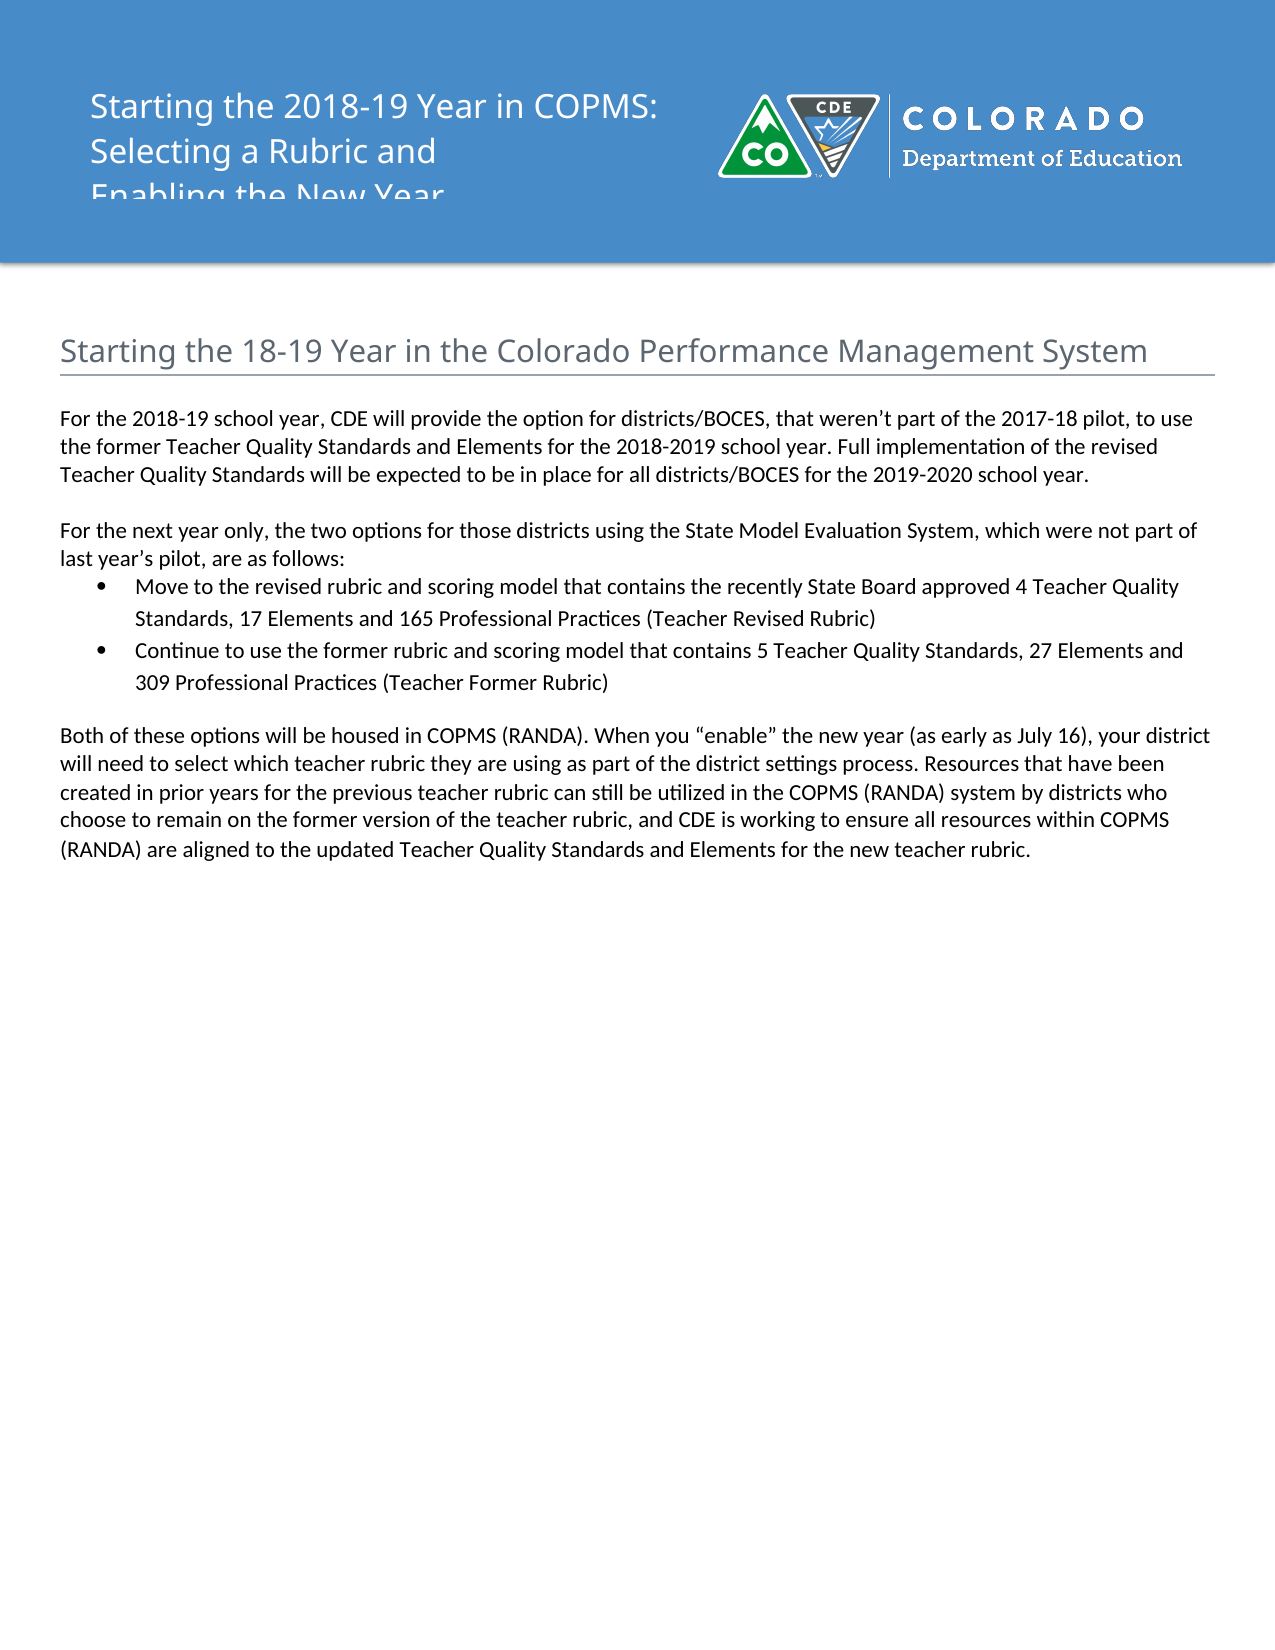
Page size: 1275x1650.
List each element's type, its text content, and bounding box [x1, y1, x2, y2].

list Move to the revised rubric and scoring model that contains the recently State Board approved 4 Teacher Quality Standards, 17 Elements and 165 Professional Practices (Teacher Revised Rubric) [97, 572, 1215, 632]
text Both of these options will be housed in COPMS (RANDA). When you “enable” the new year (as early as July 16), your district will need to select which teacher rubric they are using as part of the district settings process. Resources that have been created in prior years for the previous teacher rubric can still be utilized in the COPMS (RANDA) system by districts who choose to remain on the former version of the teacher rubric, and CDE is working to ensure all resources within COPMS (RANDA) are aligned to the updated Teacher Quality Standards and Elements for the new teacher rubric. [60, 722, 1215, 864]
subtitle Starting the 18-19 Year in the Colorado Performance Management System [60, 269, 1215, 374]
list Continue to use the former rubric and scoring model that contains 5 Teacher Quality Standards, 27 Elements and 309 Professional Practices (Teacher Former Rubric) [97, 636, 1215, 697]
picture [716, 93, 1183, 179]
text For the 2018-19 school year, CDE will provide the option for districts/BOCES, that weren’t part of the 2017-18 pilot, to use the former Teacher Quality Standards and Elements for the 2018-2019 school year. Full implementation of the revised Teacher Quality Standards will be expected to be in place for all districts/BOCES for the 2019-2020 school year. [60, 404, 1215, 488]
text For the next year only, the two options for those districts using the State Model Evaluation System, which were not part of last year’s pilot, are as follows: [60, 516, 1215, 572]
